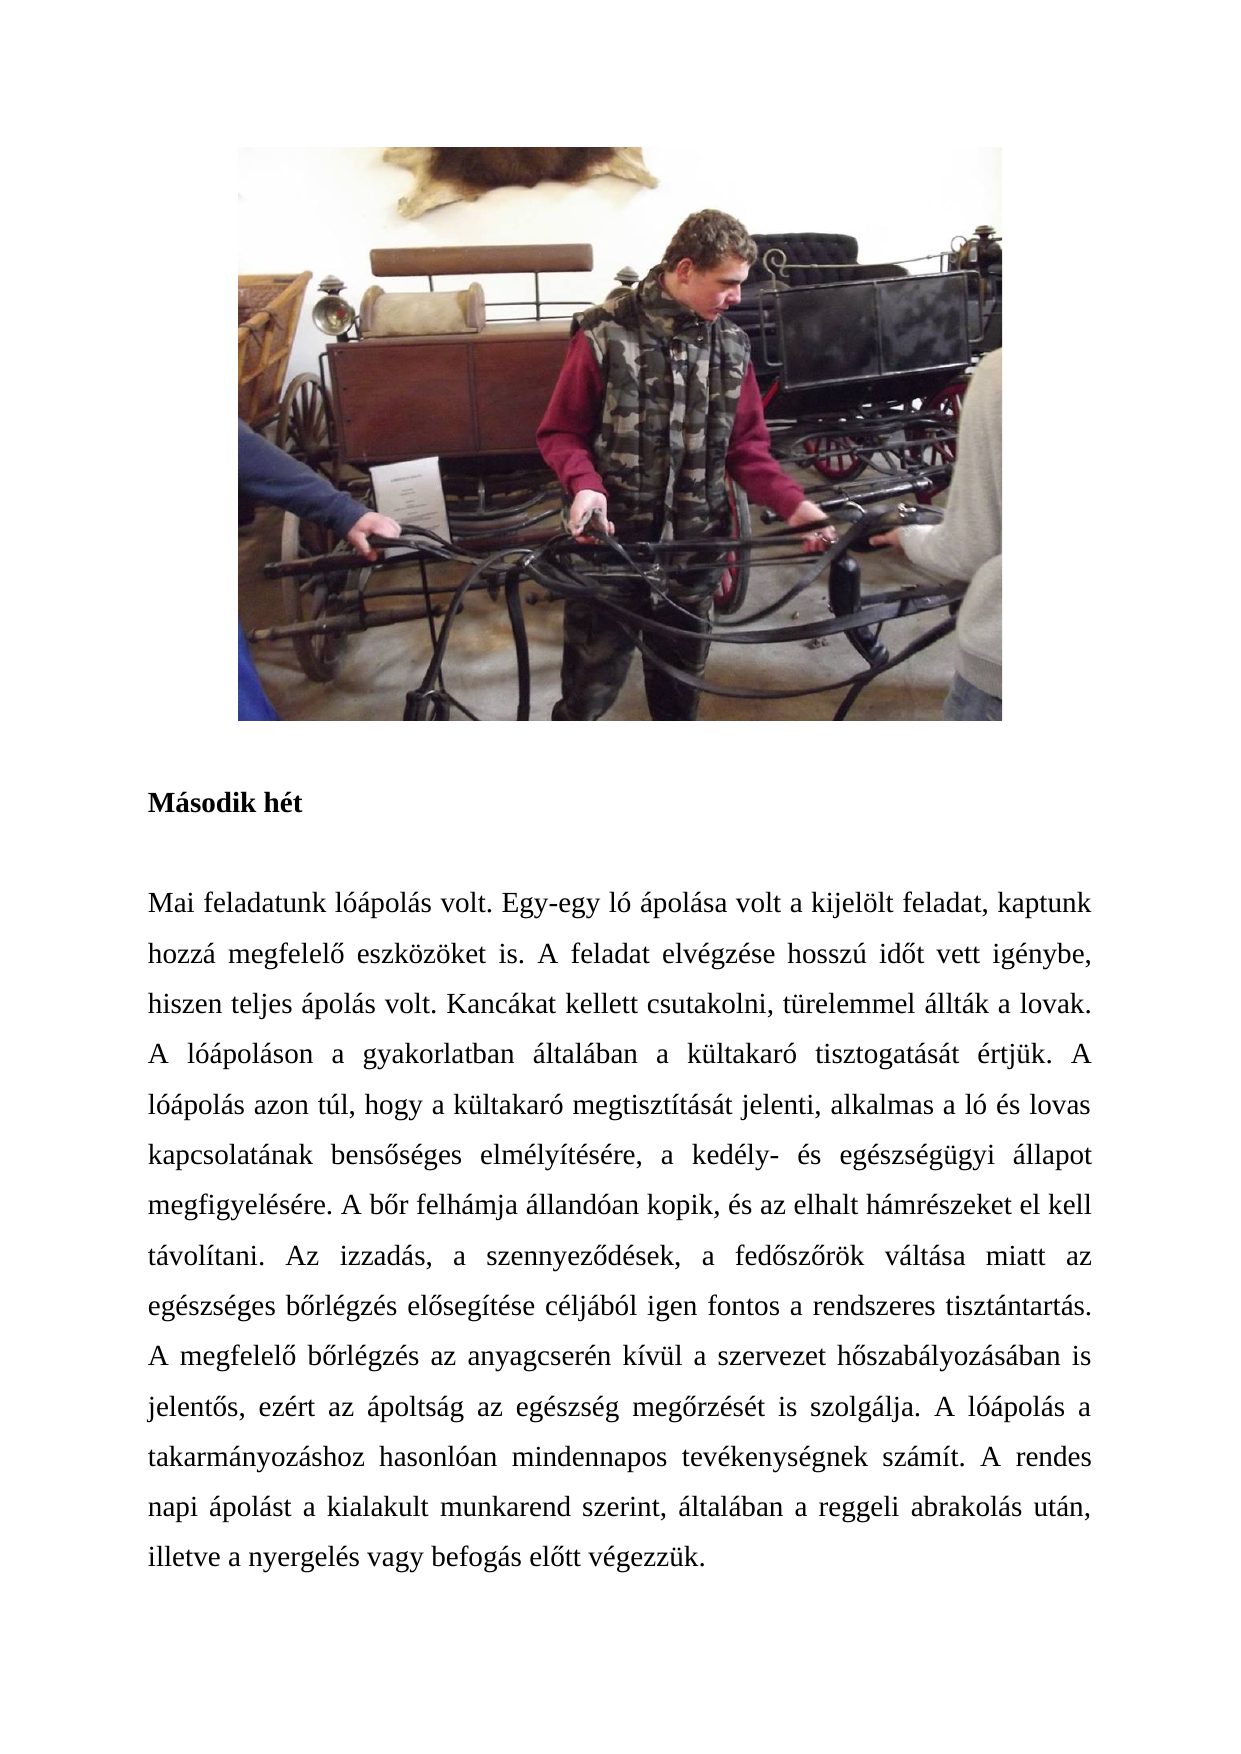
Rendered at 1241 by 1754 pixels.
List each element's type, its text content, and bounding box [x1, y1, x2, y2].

picture [238, 147, 1003, 721]
list Mai feladatunk lóápolás volt. Egy-egy ló ápolása volt a kijelölt feladat, kaptunk hozzá megfelelő eszközöket is. A feladat elvégzése hosszú időt vett igénybe, hiszen teljes ápolás volt. Kancákat kellett csutakolni, türelemmel állták a lovak. A lóápoláson a gyakorlatban általában a kültakaró tisztogatását értjük. A lóápolás azon túl, hogy a kültakaró megtisztítását jelenti, alkalmas a ló és lovas kapcsolatának bensőséges elmélyítésére, a kedély- és egészségügyi állapot megfigyelésére. A bőr felhámja állandóan kopik, és az elhalt hámrészeket el kell távolítani. Az izzadás, a szennyeződések, a fedőszőrök váltása miatt az egészséges bőrlégzés elősegítése céljából igen fontos a rendszeres tisztántartás. A megfelelő bőrlégzés az anyagcserén kívül a szervezet hőszabályozásában is jelentős, ezért az ápoltság az egészség megőrzését is szolgálja. A lóápolás a takarmányozáshoz hasonlóan mindennapos tevékenységnek számít. A rendes napi ápolást a kialakult munkarend szerint, általában a reggeli abrakolás után, illetve a nyergelés vagy befogás előtt végezzük. [148, 886, 1093, 1573]
list Második hét [148, 785, 1093, 818]
